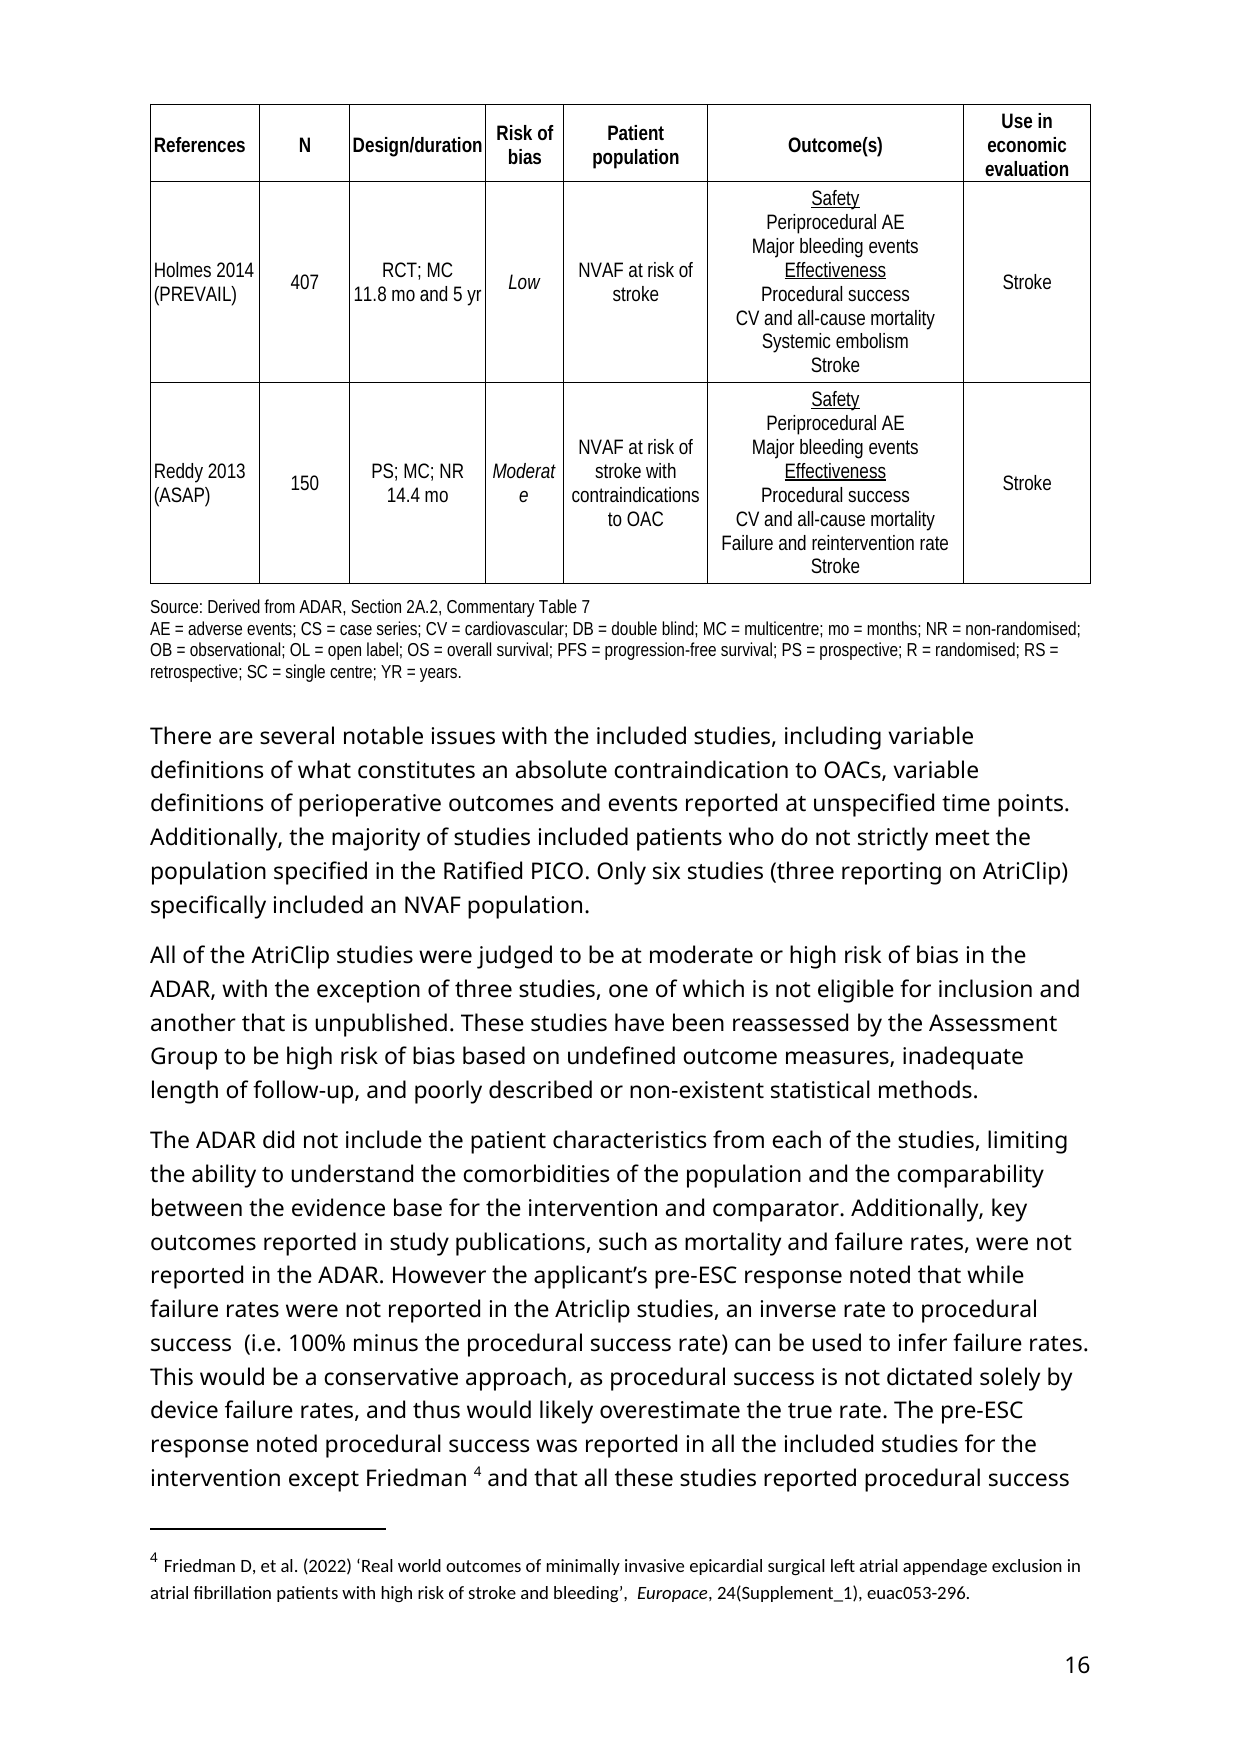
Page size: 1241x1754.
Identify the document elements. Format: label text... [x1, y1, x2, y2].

table_cell Moderate [486, 383, 563, 583]
table_cell Safety Periprocedural AE Major bleeding events Effectiveness Procedural success CV and all-cause mortality Systemic embolism Stroke [708, 182, 963, 382]
table_header Risk of bias [486, 105, 563, 181]
table_cell NVAF at risk of stroke [564, 182, 707, 382]
table_cell 150 [260, 383, 349, 583]
table_header Design/duration [350, 105, 485, 181]
text Source: Derived from ADAR, Section 2A.2, Commentary Table 7 [150, 596, 1090, 618]
table_cell RCT; MC 11.8 mo and 5 yr [350, 182, 485, 382]
table_header N [260, 105, 349, 181]
table_header Outcome(s) [708, 105, 963, 181]
table_cell Stroke [964, 182, 1090, 382]
text There are several notable issues with the included studies, including variable definitions of what constitutes an absolute contraindication to OACs, variable definitions of perioperative outcomes and events reported at unspecified time points. Additionally, the majority of studies included patients who do not strictly meet the population specified in the Ratified PICO. Only six studies (three reporting on AtriClip) specifically included an NVAF population. [150, 720, 1090, 920]
table_header References [151, 105, 259, 181]
table_cell 407 [260, 182, 349, 382]
text All of the AtriClip studies were judged to be at moderate or high risk of bias in the ADAR, with the exception of three studies, one of which is not eligible for inclusion and another that is unpublished. These studies have been reassessed by the Assessment Group to be high risk of bias based on undefined outcome measures, inadequate length of follow-up, and poorly described or non-existent statistical methods. [150, 939, 1090, 1105]
table_cell PS; MC; NR 14.4 mo [350, 383, 485, 583]
text AE = adverse events; CS = case series; CV = cardiovascular; DB = double blind; MC = multicentre; mo = months; NR = non-randomised; OB = observational; OL = open label; OS = overall survival; PFS = progression-free survival; PS = prospective; R = randomised; RS = retrospective; SC = single centre; YR = years. [150, 618, 1090, 682]
table_header Patient population [564, 105, 707, 181]
table_cell Holmes 2014 (PREVAIL) [151, 182, 259, 382]
table_cell Stroke [964, 383, 1090, 583]
table_cell Safety Periprocedural AE Major bleeding events Effectiveness Procedural success CV and all-cause mortality Failure and reintervention rate Stroke [708, 383, 963, 583]
table_header Use in economic evaluation [964, 105, 1090, 181]
table_cell Low [486, 182, 563, 382]
table_cell Reddy 2013 (ASAP) [151, 383, 259, 583]
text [150, 1124, 1090, 1493]
table_cell NVAF at risk of stroke with contraindications to OAC [564, 383, 707, 583]
